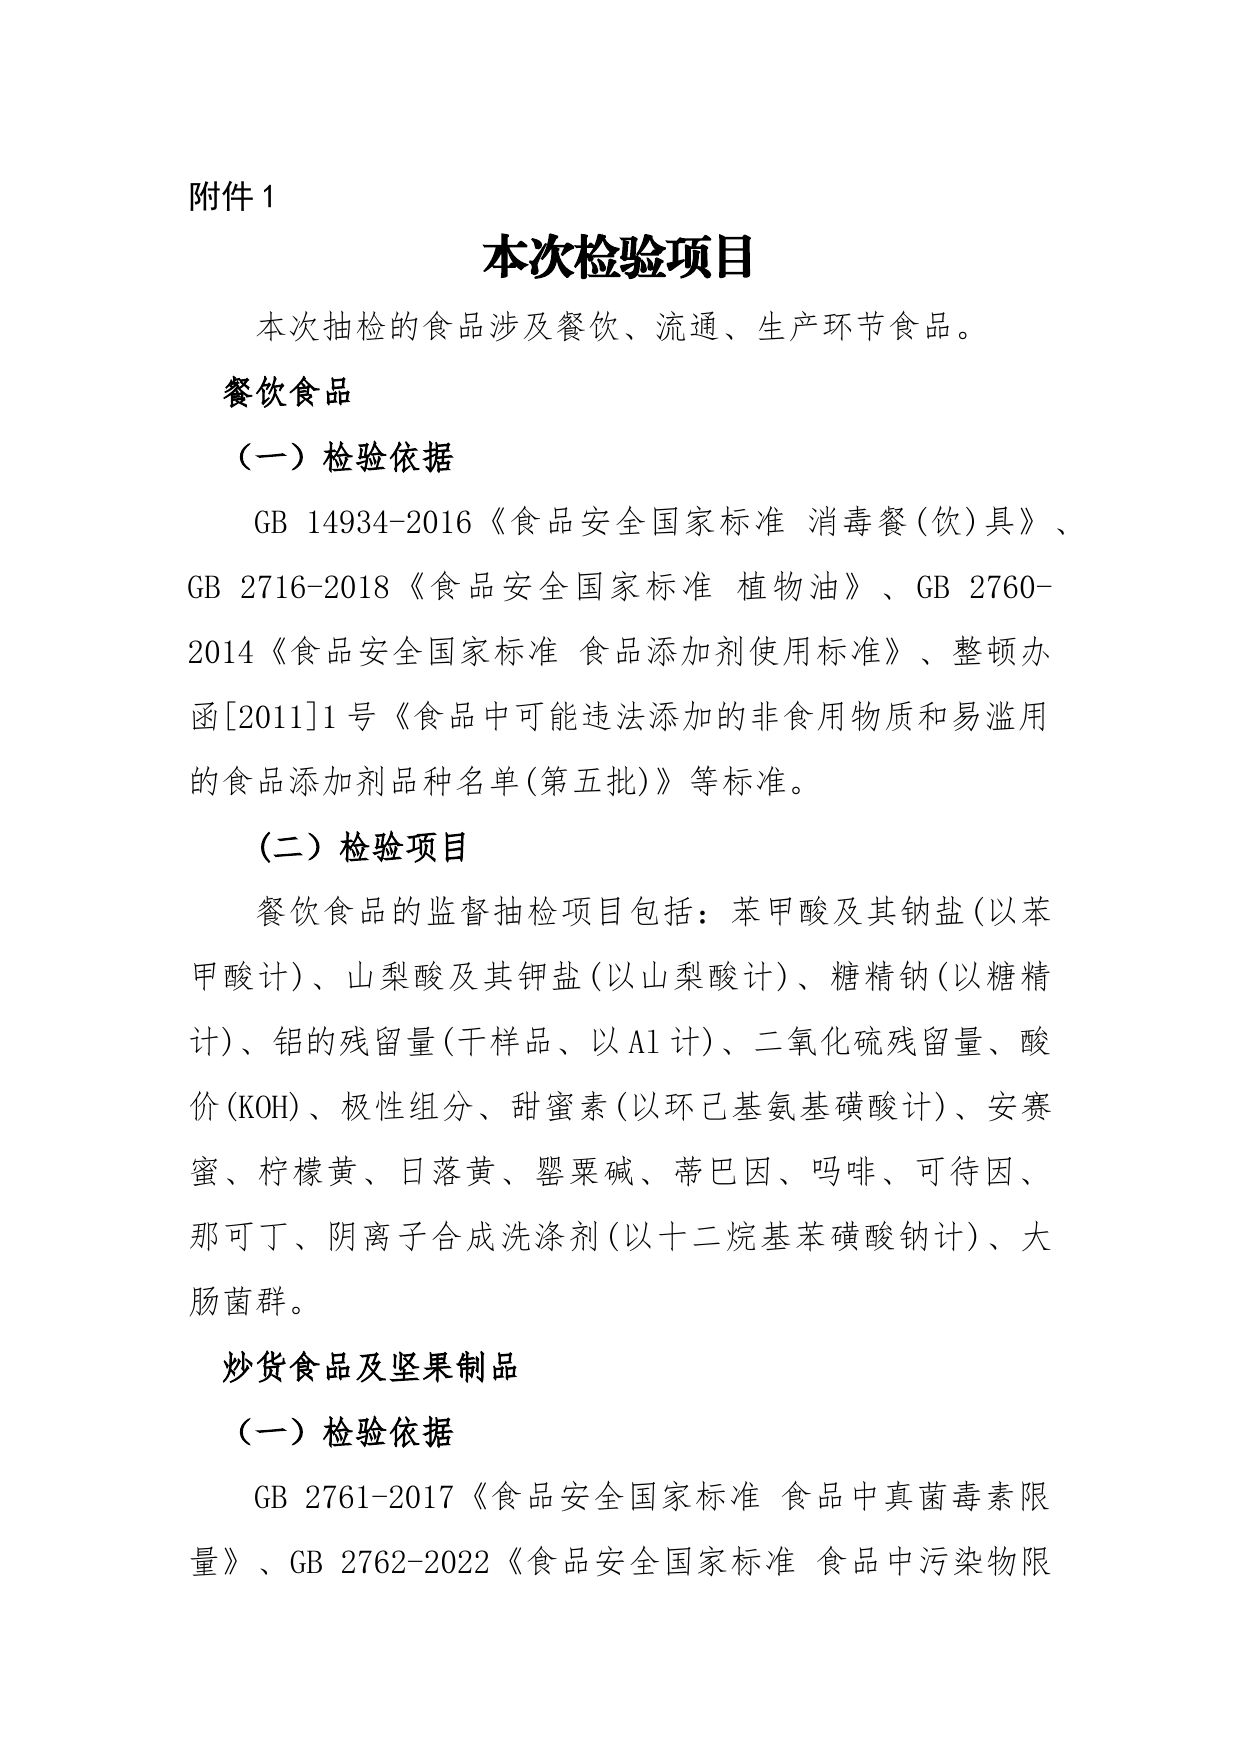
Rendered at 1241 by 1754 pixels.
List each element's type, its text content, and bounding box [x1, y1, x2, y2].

list GB 14934-2016《食品安全国家标准 消毒餐(饮)具》、GB 2716-2018《食品安全国家标准 植物油》、GB 2760-2014《食品安全国家标准 食品添加剂使用标准》、整顿办函[2011]1号《食品中可能违法添加的非食用物质和易滥用的食品添加剂品种名单(第五批)》等标准。 [187, 487, 1053, 812]
text 附件1 [187, 162, 1053, 227]
list (二）检验项目 [254, 812, 1053, 877]
text 本次检验项目 [187, 227, 1053, 292]
list （一）检验依据 [187, 1397, 1053, 1462]
list 餐饮食品 [187, 357, 1053, 422]
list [187, 1462, 1053, 1592]
list 炒货食品及坚果制品 [187, 1332, 1053, 1397]
text 本次抽检的食品涉及餐饮、流通、生产环节食品。 [187, 292, 1053, 357]
list （一）检验依据 [187, 422, 1053, 487]
list 餐饮食品的监督抽检项目包括：苯甲酸及其钠盐(以苯甲酸计)、山梨酸及其钾盐(以山梨酸计)、糖精钠(以糖精计)、铝的残留量(干样品、以Al计)、二氧化硫残留量、酸价(KOH)、极性组分、甜蜜素(以环己基氨基磺酸计)、安赛蜜、柠檬黄、日落黄、罂粟碱、蒂巴因、吗啡、可待因、那可丁、阴离子合成洗涤剂(以十二烷基苯磺酸钠计)、大肠菌群。 [187, 877, 1053, 1332]
